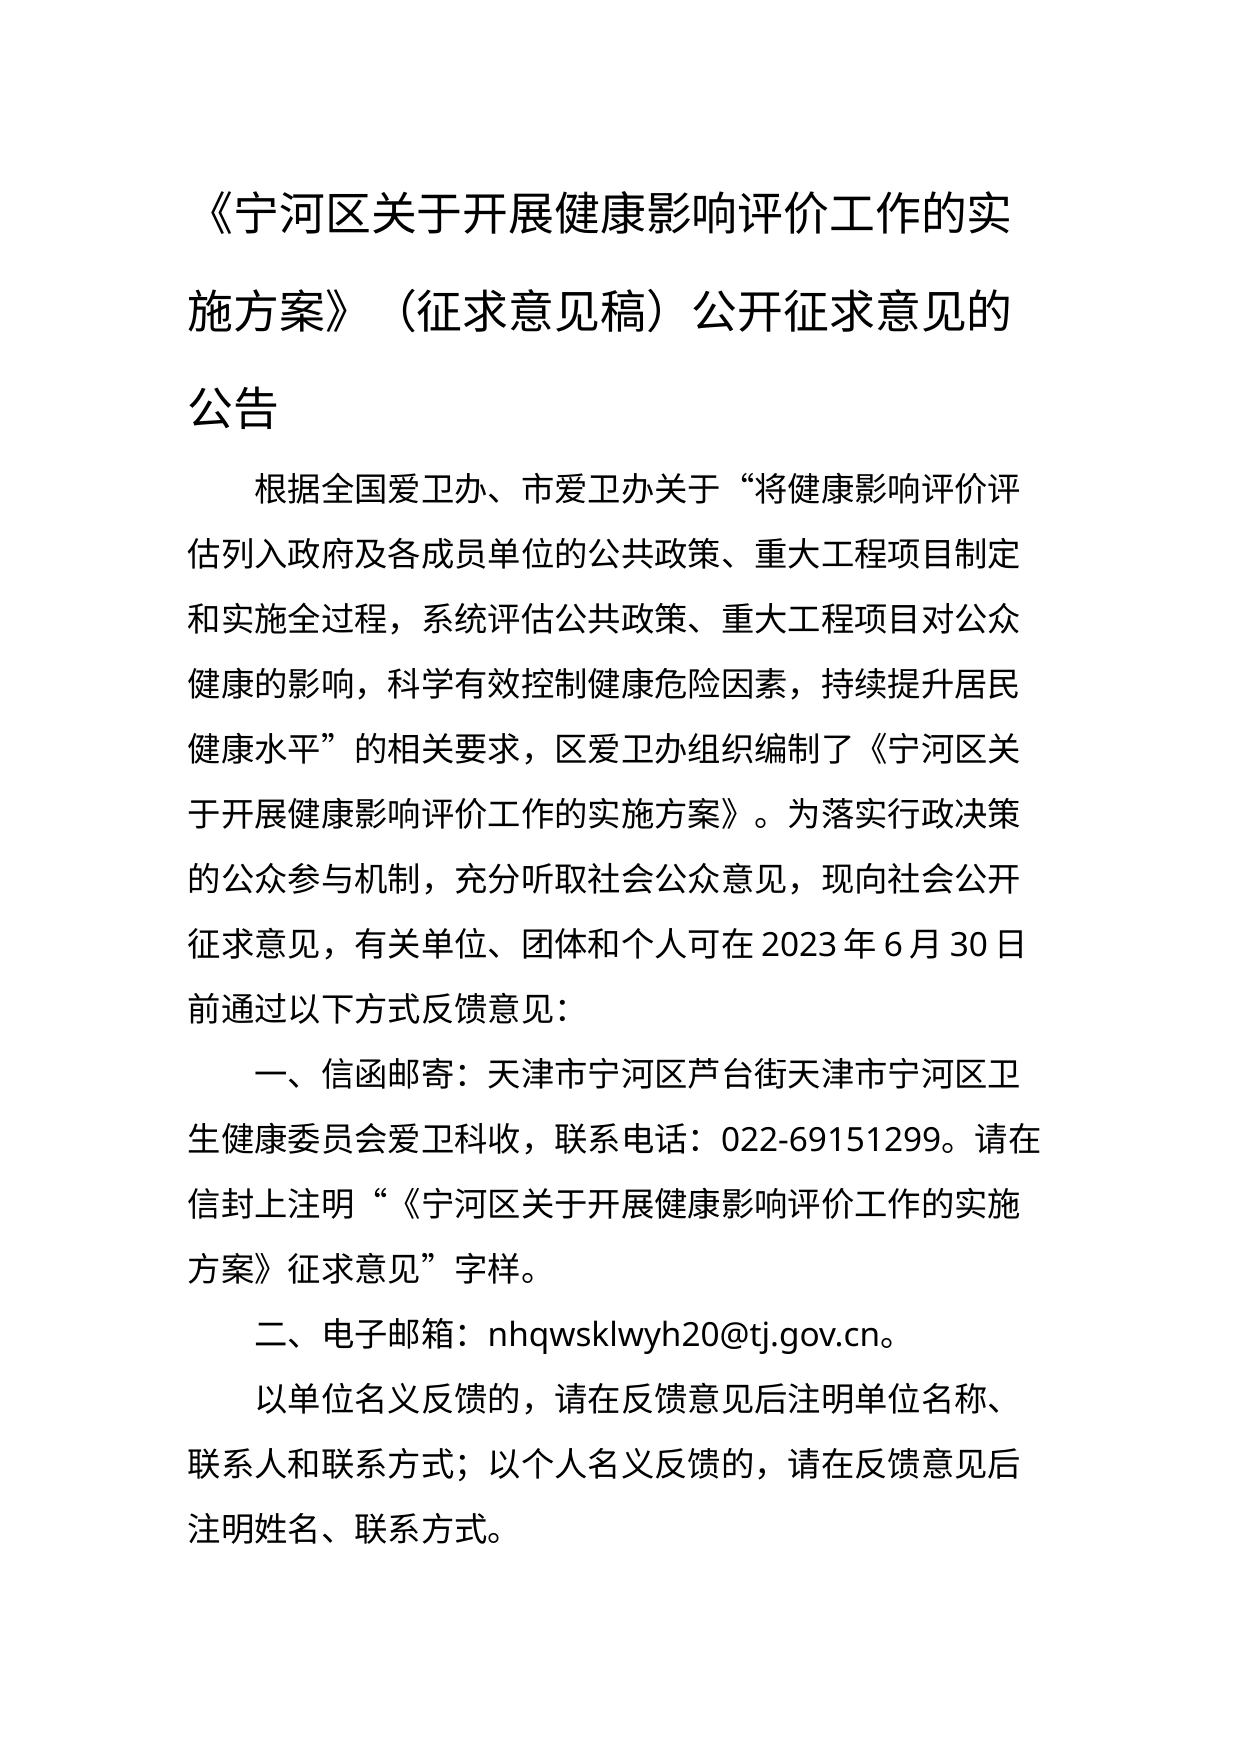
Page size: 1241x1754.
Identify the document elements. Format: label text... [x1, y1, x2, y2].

text 根据全国爱卫办、市爱卫办关于“将健康影响评价评估列入政府及各成员单位的公共政策、重大工程项目制定和实施全过程，系统评估公共政策、重大工程项目对公众健康的影响，科学有效控制健康危险因素，持续提升居民健康水平”的相关要求，区爱卫办组织编制了《宁河区关于开展健康影响评价工作的实施方案》。为落实行政决策的公众参与机制，充分听取社会公众意见，现向社会公开征求意见，有关单位、团体和个人可在2023年6月30日前通过以下方式反馈意见： [187, 454, 1053, 1039]
text 《宁河区关于开展健康影响评价工作的实施方案》（征求意见稿）公开征求意见的公告 [187, 162, 1053, 454]
text 一、信函邮寄：天津市宁河区芦台街天津市宁河区卫生健康委员会爱卫科收，联系电话：022-69151299。请在信封上注明“《宁河区关于开展健康影响评价工作的实施方案》征求意见”字样。 [187, 1039, 1053, 1299]
text 以单位名义反馈的，请在反馈意见后注明单位名称、联系人和联系方式；以个人名义反馈的，请在反馈意见后注明姓名、联系方式。 [187, 1364, 1053, 1559]
text 二、电子邮箱：nhqwsklwyh20@tj.gov.cn。 [187, 1299, 1053, 1364]
